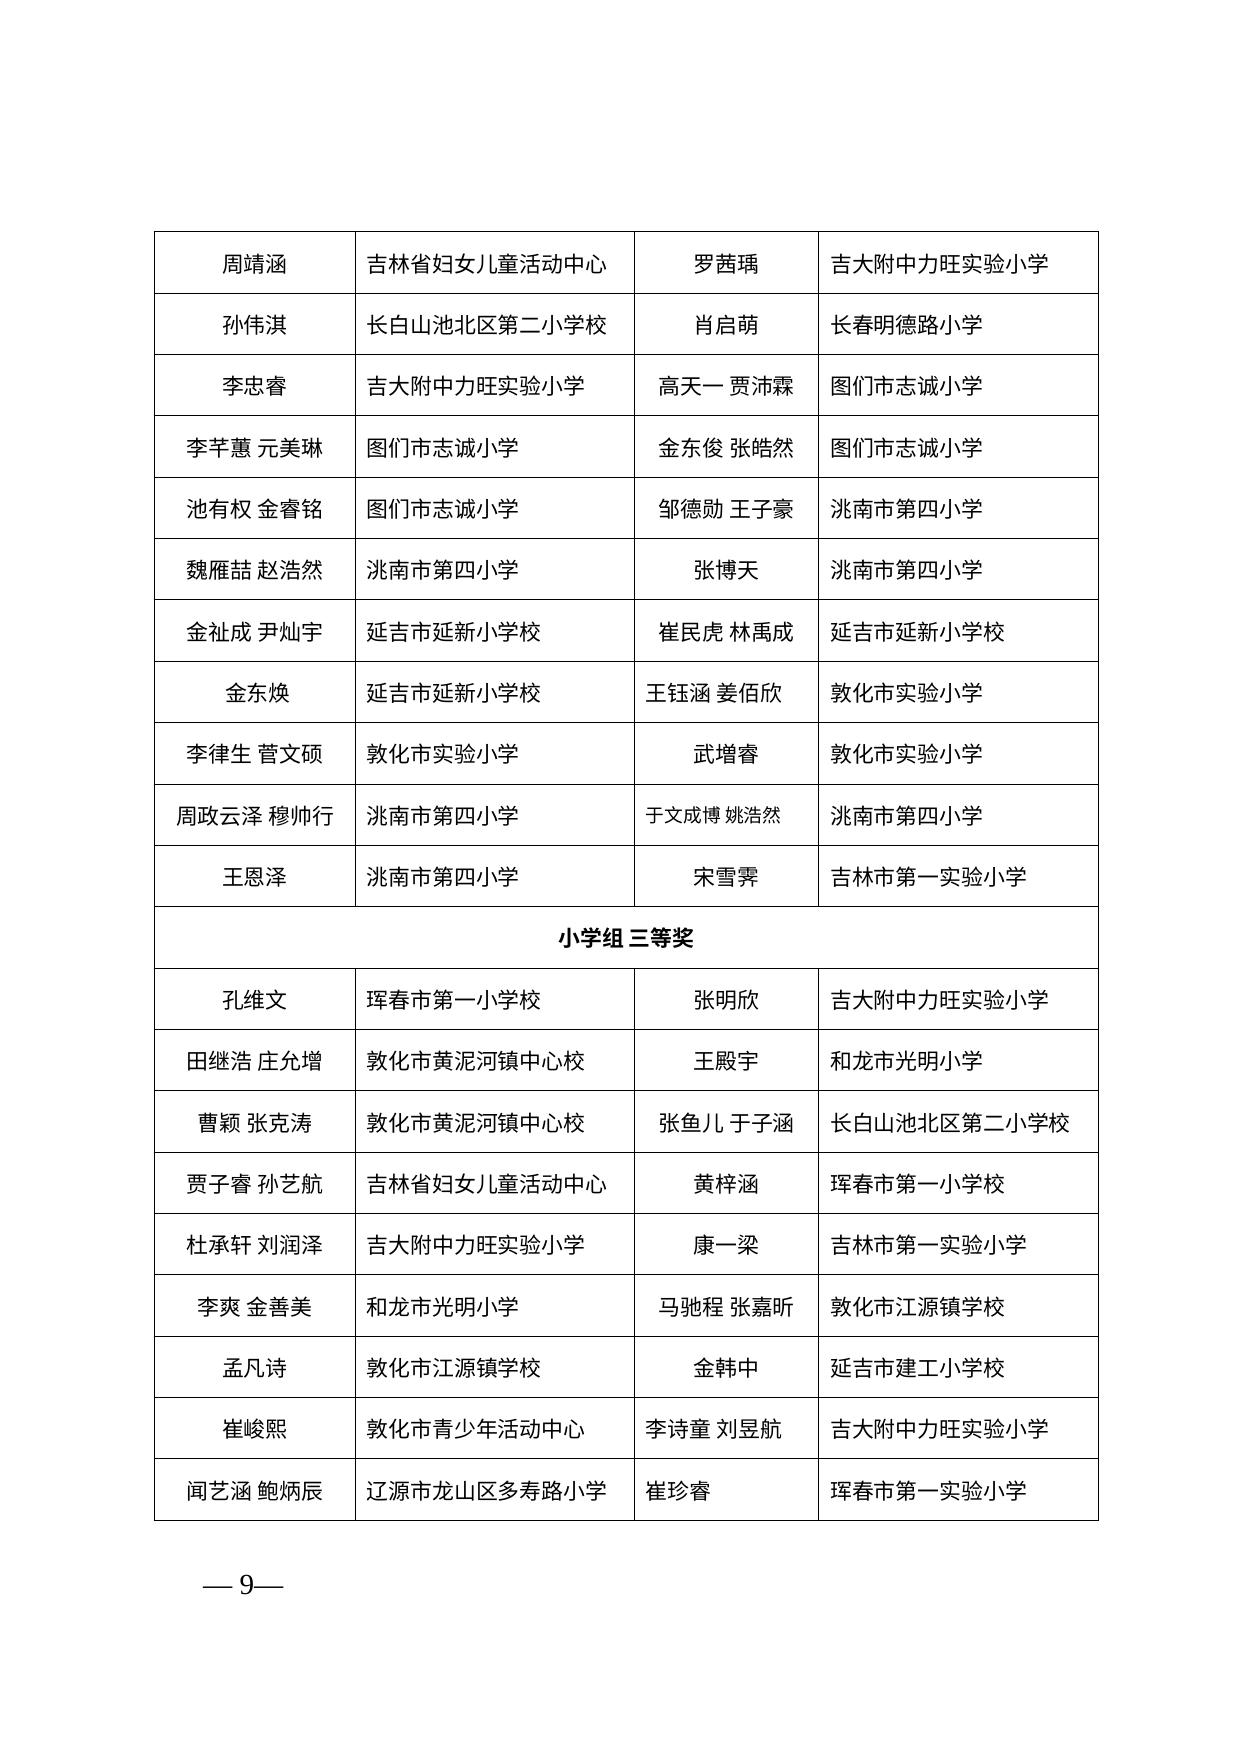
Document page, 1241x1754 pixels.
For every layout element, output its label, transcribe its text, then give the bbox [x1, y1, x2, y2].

table_cell 长白山池北区第二小学校 [356, 294, 634, 354]
table_cell 敦化市实验小学 [819, 723, 1098, 783]
table_cell 崔珍睿 [635, 1459, 818, 1520]
table_cell 黄梓涵 [635, 1153, 818, 1213]
table_cell 吉林省妇女儿童活动中心 [356, 1153, 634, 1213]
table_cell 田继浩 庄允增 [155, 1030, 355, 1090]
table_cell 孙伟淇 [155, 294, 355, 354]
table_cell 贾子睿 孙艺航 [155, 1153, 355, 1213]
table_cell 吉林市第一实验小学 [819, 1214, 1098, 1274]
table_cell 金祉成 尹灿宇 [155, 600, 355, 661]
table_cell 周靖涵 [155, 232, 355, 293]
table_cell 魏雁喆 赵浩然 [155, 539, 355, 599]
table_cell 珲春市第一实验小学 [819, 1459, 1098, 1520]
table_cell 李爽 金善美 [155, 1275, 355, 1336]
table_cell 图们市志诚小学 [819, 355, 1098, 415]
table_cell 延吉市建工小学校 [819, 1337, 1098, 1397]
table_cell 李诗童 刘昱航 [635, 1398, 818, 1458]
table_cell 邹德勋 王子豪 [635, 478, 818, 538]
table_cell 王钰涵 姜佰欣 [635, 662, 818, 722]
table_cell 李忠睿 [155, 355, 355, 415]
table_cell 延吉市延新小学校 [356, 600, 634, 661]
table_cell 和龙市光明小学 [819, 1030, 1098, 1090]
table_cell 崔民虎 林禹成 [635, 600, 818, 661]
table_cell 孔维文 [155, 969, 355, 1029]
table_cell 张鱼儿 于子涵 [635, 1091, 818, 1152]
table_cell 吉林市第一实验小学 [819, 846, 1098, 906]
table_cell 洮南市第四小学 [819, 478, 1098, 538]
table_cell 闻艺涵 鲍炳辰 [155, 1459, 355, 1520]
table_cell 洮南市第四小学 [819, 785, 1098, 845]
table_cell 肖启萌 [635, 294, 818, 354]
table_cell 敦化市江源镇学校 [819, 1275, 1098, 1336]
table_cell 马驰程 张嘉昕 [635, 1275, 818, 1336]
table_cell 辽源市龙山区多寿路小学 [356, 1459, 634, 1520]
table_cell 吉大附中力旺实验小学 [819, 232, 1098, 293]
table_cell 洮南市第四小学 [356, 785, 634, 845]
table_cell 长白山池北区第二小学校 [819, 1091, 1098, 1152]
table_cell 敦化市实验小学 [819, 662, 1098, 722]
table_cell 敦化市黄泥河镇中心校 [356, 1091, 634, 1152]
table_cell 和龙市光明小学 [356, 1275, 634, 1336]
table_cell 图们市志诚小学 [356, 416, 634, 477]
table_cell 池有权 金睿铭 [155, 478, 355, 538]
table_cell 敦化市青少年活动中心 [356, 1398, 634, 1458]
table_cell 敦化市实验小学 [356, 723, 634, 783]
table_cell 张博天 [635, 539, 818, 599]
table_cell 罗茜瑀 [635, 232, 818, 293]
table_cell 吉大附中力旺实验小学 [819, 1398, 1098, 1458]
table_cell 王恩泽 [155, 846, 355, 906]
table_cell 长春明德路小学 [819, 294, 1098, 354]
table_cell 张明欣 [635, 969, 818, 1029]
table_cell 吉林省妇女儿童活动中心 [356, 232, 634, 293]
table_cell 敦化市江源镇学校 [356, 1337, 634, 1397]
table_cell 延吉市延新小学校 [819, 600, 1098, 661]
table_cell 延吉市延新小学校 [356, 662, 634, 722]
table_cell 小学组 三等奖 [155, 907, 1098, 967]
table_cell 吉大附中力旺实验小学 [819, 969, 1098, 1029]
table_cell 李芊蕙 元美琳 [155, 416, 355, 477]
table_cell 崔峻熙 [155, 1398, 355, 1458]
table_cell 高天一 贾沛霖 [635, 355, 818, 415]
table_cell 于文成博 姚浩然 [635, 785, 818, 845]
table_cell 洮南市第四小学 [356, 539, 634, 599]
table_cell 敦化市黄泥河镇中心校 [356, 1030, 634, 1090]
table_cell 武増睿 [635, 723, 818, 783]
table_cell 吉大附中力旺实验小学 [356, 1214, 634, 1274]
table_cell 珲春市第一小学校 [819, 1153, 1098, 1213]
table_cell 吉大附中力旺实验小学 [356, 355, 634, 415]
table_cell 李律生 菅文硕 [155, 723, 355, 783]
table_cell 杜承轩 刘润泽 [155, 1214, 355, 1274]
table_cell 孟凡诗 [155, 1337, 355, 1397]
table_cell 图们市志诚小学 [819, 416, 1098, 477]
table_cell 洮南市第四小学 [356, 846, 634, 906]
table_cell 康一梁 [635, 1214, 818, 1274]
table_cell 宋雪霁 [635, 846, 818, 906]
table_cell 曹颖 张克涛 [155, 1091, 355, 1152]
table_cell 金韩中 [635, 1337, 818, 1397]
table_cell 珲春市第一小学校 [356, 969, 634, 1029]
table_cell 金东俊 张皓然 [635, 416, 818, 477]
table_cell 图们市志诚小学 [356, 478, 634, 538]
table_cell 周政云泽 穆帅行 [155, 785, 355, 845]
table_cell 洮南市第四小学 [819, 539, 1098, 599]
table_cell 王殿宇 [635, 1030, 818, 1090]
table_cell 金东焕 [155, 662, 355, 722]
